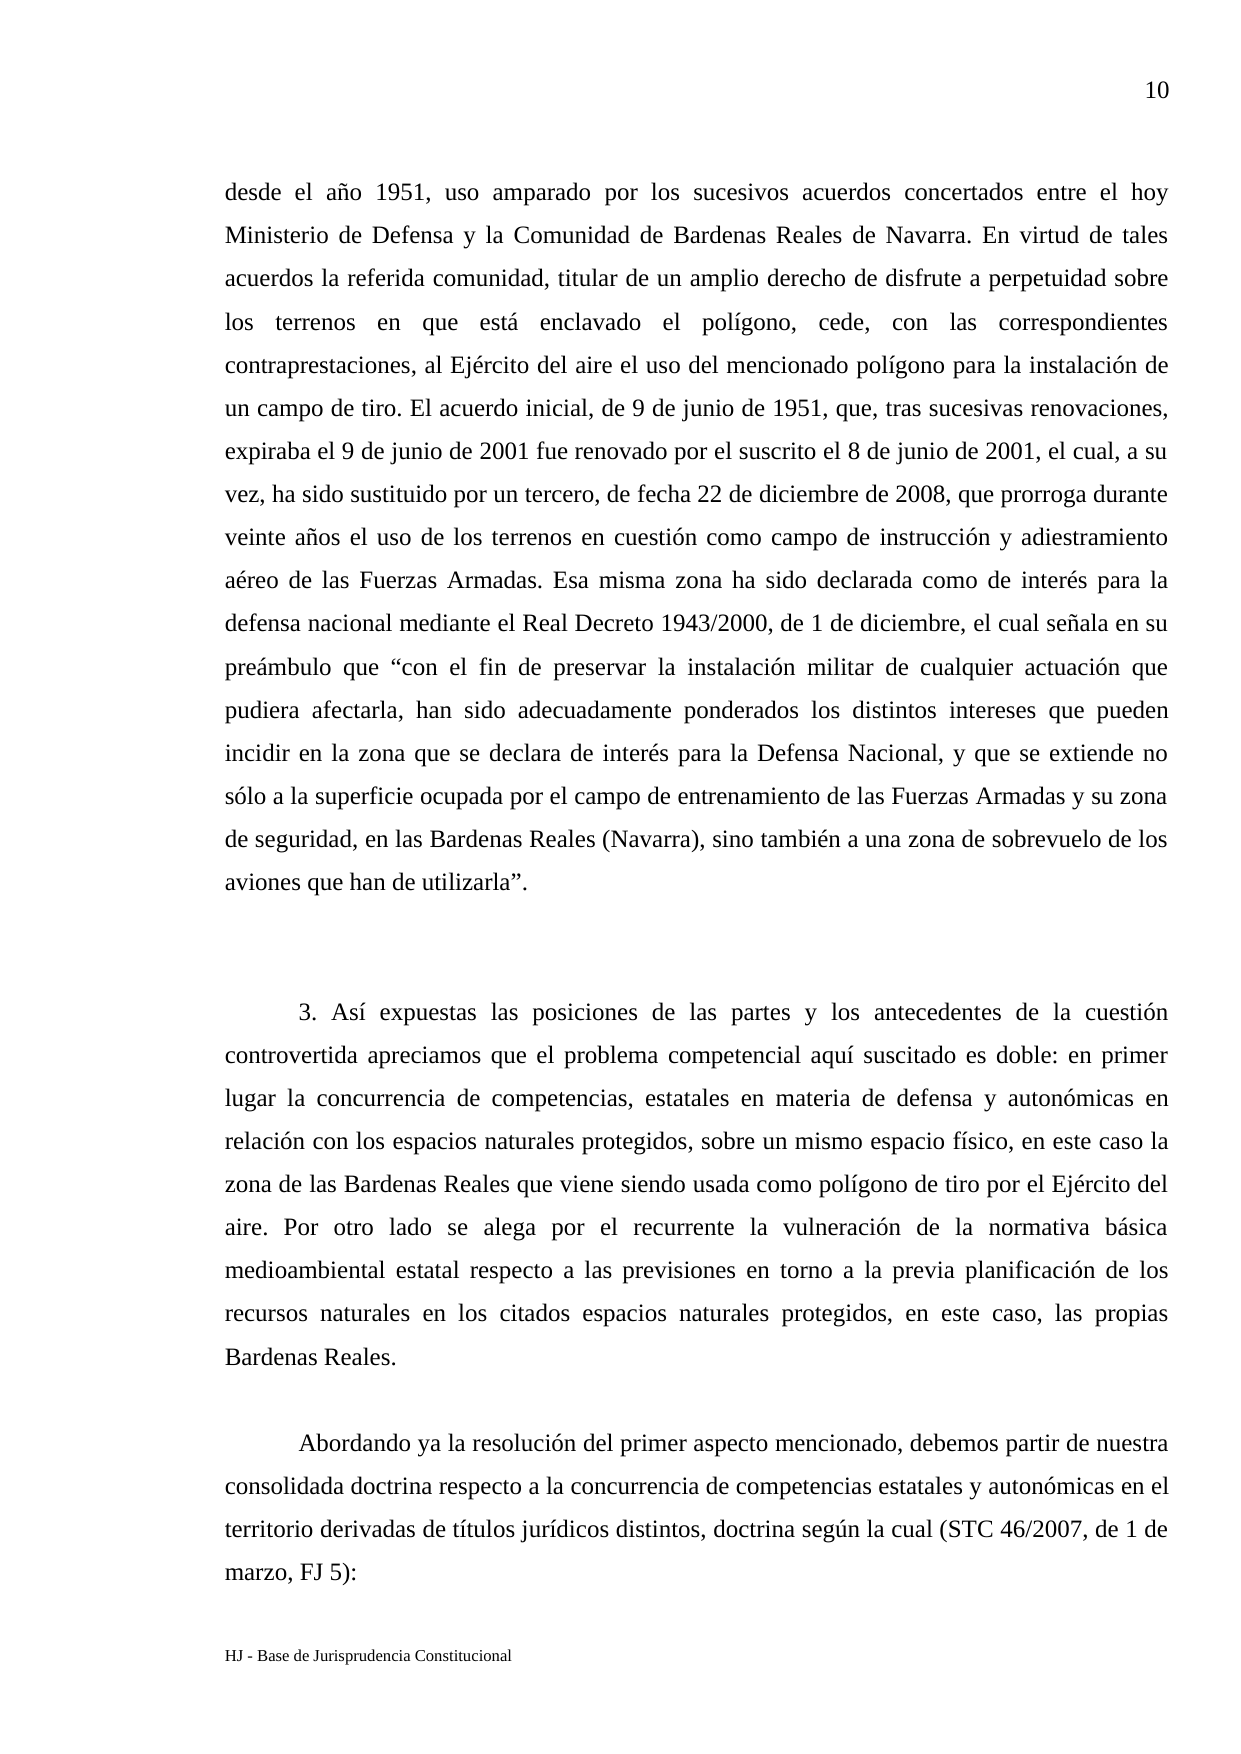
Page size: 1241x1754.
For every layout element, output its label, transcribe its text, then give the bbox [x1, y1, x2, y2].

text Abordando ya la resolución del primer aspecto mencionado, debemos partir de nuestra consolidada doctrina respecto a la concurrencia de competencias estatales y autonómicas en el territorio derivadas de títulos jurídicos distintos, doctrina según la cual (STC 46/2007, de 1 de marzo, FJ 5): [224, 1428, 1169, 1586]
text 3. Así expuestas las posiciones de las partes y los antecedentes de la cuestión controvertida apreciamos que el problema competencial aquí suscitado es doble: en primer lugar la concurrencia de competencias, estatales en materia de defensa y autonómicas en relación con los espacios naturales protegidos, sobre un mismo espacio físico, en este caso la zona de las Bardenas Reales que viene siendo usada como polígono de tiro por el Ejército del aire. Por otro lado se alega por el recurrente la vulneración de la normativa básica medioambiental estatal respecto a las previsiones en torno a la previa planificación de los recursos naturales en los citados espacios naturales protegidos, en este caso, las propias Bardenas Reales. [224, 997, 1169, 1370]
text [224, 177, 1169, 896]
